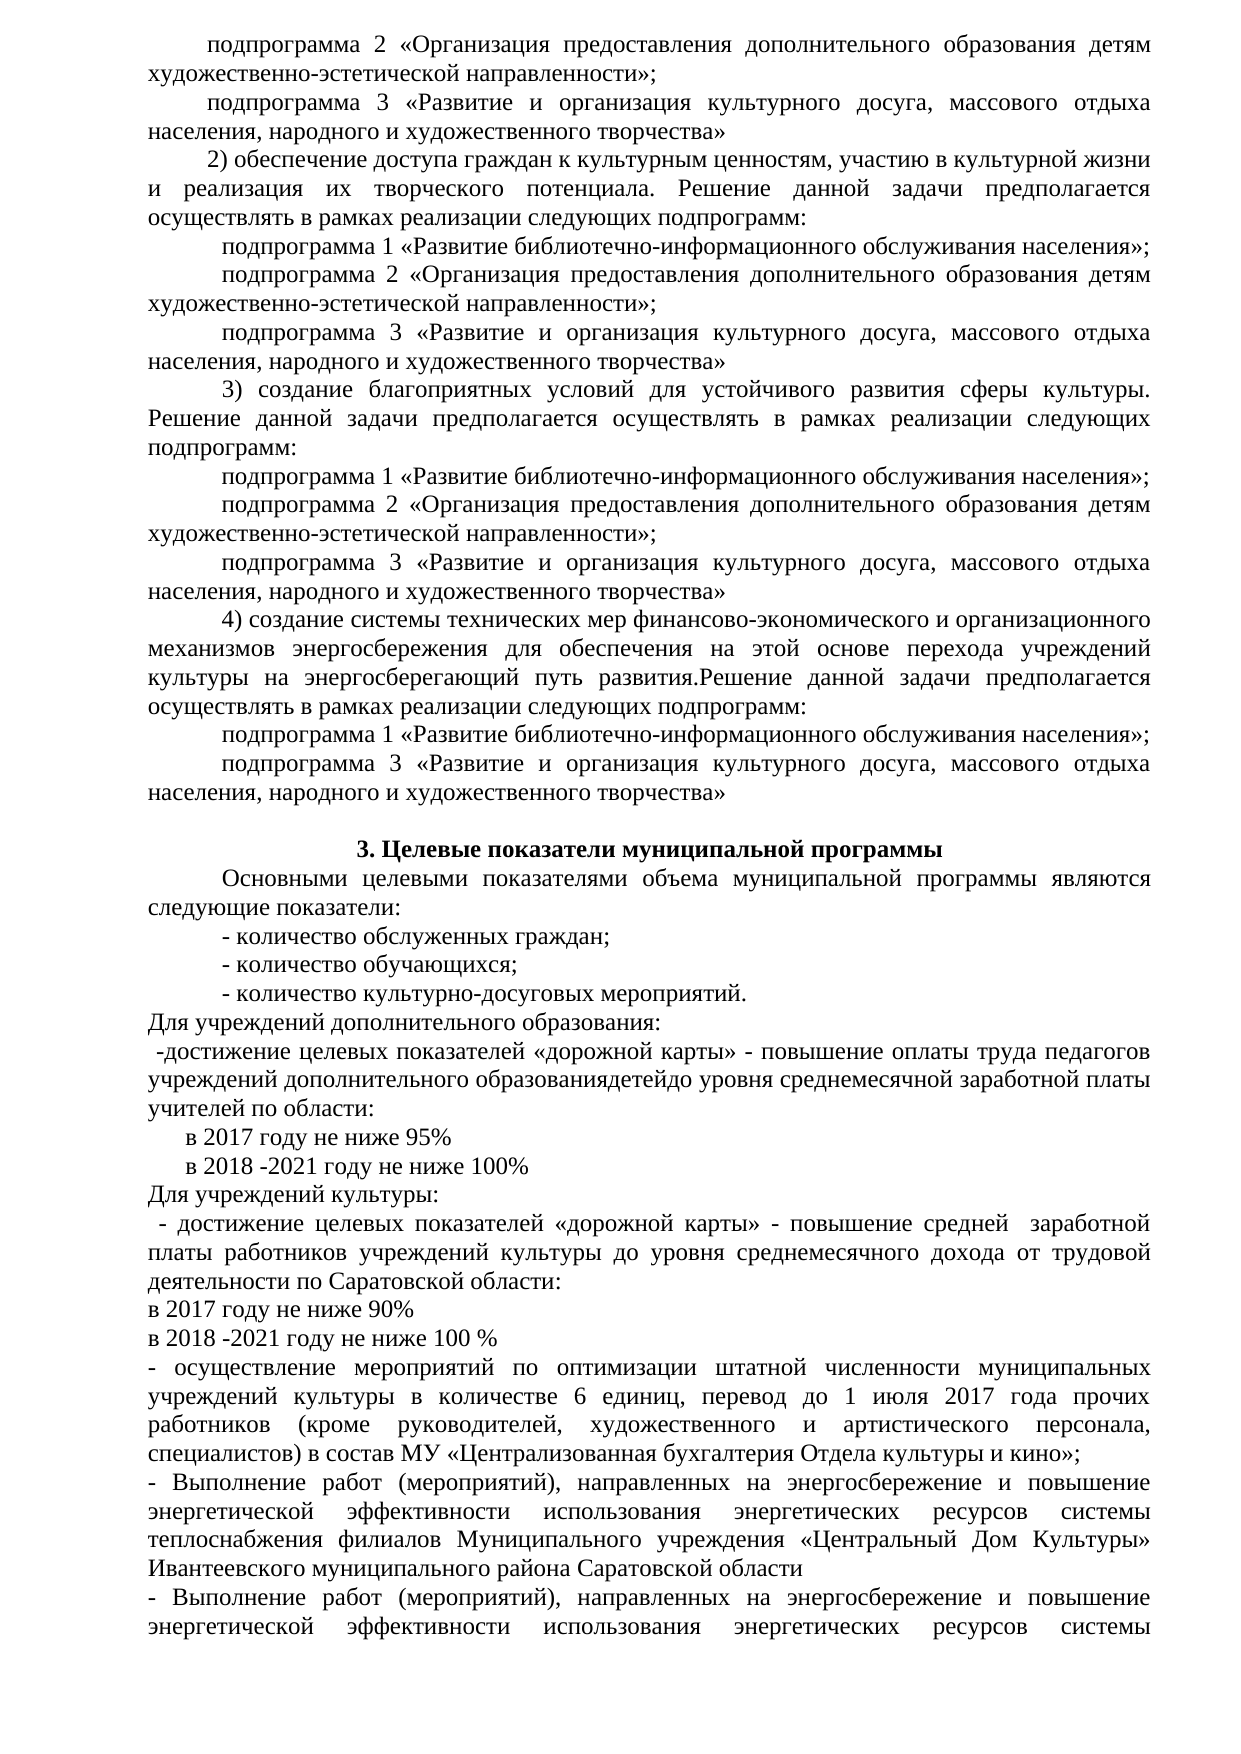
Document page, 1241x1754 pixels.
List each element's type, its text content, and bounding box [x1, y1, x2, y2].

text подпрограмма 3 «Развитие и организация культурного досуга, массового отдыха населения, народного и художественного творчества» [148, 547, 1152, 604]
text подпрограмма 1 «Развитие библиотечно-информационного обслуживания населения»; [148, 461, 1152, 489]
text 3. Целевые показатели муниципальной программы [148, 834, 1152, 863]
text Основными целевыми показателями объема муниципальной программы являются следующие показатели: [148, 863, 1152, 921]
text подпрограмма 3 «Развитие и организация культурного досуга, массового отдыха населения, народного и художественного творчества» [148, 317, 1152, 374]
text Для учреждений дополнительного образования: [148, 1007, 1152, 1036]
text в 2018 -2021 году не ниже 100 % [148, 1323, 1152, 1352]
text - количество культурно-досуговых мероприятий. [148, 978, 1152, 1007]
text подпрограмма 2 «Организация предоставления дополнительного образования детям художественно-эстетической направленности»; [148, 489, 1152, 547]
text подпрограмма 2 «Организация предоставления дополнительного образования детям художественно-эстетической направленности»; [148, 259, 1152, 317]
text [148, 1582, 1152, 1639]
text в 2018 -2021 году не ниже 100% [148, 1151, 1152, 1179]
text - Выполнение работ (мероприятий), направленных на энергосбережение и повышение энергетической эффективности использования энергетических ресурсов системы теплоснабжения филиалов Муниципального учреждения «Центральный Дом Культуры» Ивантеевского муниципального района Саратовской области [148, 1467, 1152, 1582]
text в 2017 году не ниже 90% [148, 1294, 1152, 1323]
text в 2017 году не ниже 95% [148, 1122, 1152, 1151]
text - достижение целевых показателей «дорожной карты» - повышение средней заработной платы работников учреждений культуры до уровня среднемесячного дохода от трудовой деятельности по Саратовской области: [148, 1208, 1152, 1294]
text 2) обеспечение доступа граждан к культурным ценностям, участию в культурной жизни и реализация их творческого потенциала. Решение данной задачи предполагается осуществлять в рамках реализации следующих подпрограмм: [148, 144, 1152, 231]
text 4) создание системы технических мер финансово-экономического и организационного механизмов энергосбережения для обеспечения на этой основе перехода учреждений культуры на энергосберегающий путь развития.Решение данной задачи предполагается осуществлять в рамках реализации следующих подпрограмм: [148, 604, 1152, 719]
text - количество обслуженных граждан; [148, 921, 1152, 949]
text - количество обучающихся; [148, 949, 1152, 978]
text 3) создание благоприятных условий для устойчивого развития сферы культуры. Решение данной задачи предполагается осуществлять в рамках реализации следующих подпрограмм: [148, 374, 1152, 461]
text подпрограмма 3 «Развитие и организация культурного досуга, массового отдыха населения, народного и художественного творчества» [148, 87, 1152, 144]
text подпрограмма 1 «Развитие библиотечно-информационного обслуживания населения»; [148, 231, 1152, 259]
text - осуществление мероприятий по оптимизации штатной численности муниципальных учреждений культуры в количестве 6 единиц, перевод до 1 июля 2017 года прочих работников (кроме руководителей, художественного и артистического персонала, специалистов) в состав МУ «Централизованная бухгалтерия Отдела культуры и кино»; [148, 1352, 1152, 1467]
text подпрограмма 3 «Развитие и организация культурного досуга, массового отдыха населения, народного и художественного творчества» [148, 748, 1152, 806]
text подпрограмма 2 «Организация предоставления дополнительного образования детям художественно-эстетической направленности»; [148, 29, 1152, 87]
text подпрограмма 1 «Развитие библиотечно-информационного обслуживания населения»; [148, 719, 1152, 748]
text -достижение целевых показателей «дорожной карты» - повышение оплаты труда педагогов учреждений дополнительного образованиядетейдо уровня среднемесячной заработной платы учителей по области: [148, 1036, 1152, 1122]
text Для учреждений культуры: [148, 1179, 1152, 1208]
